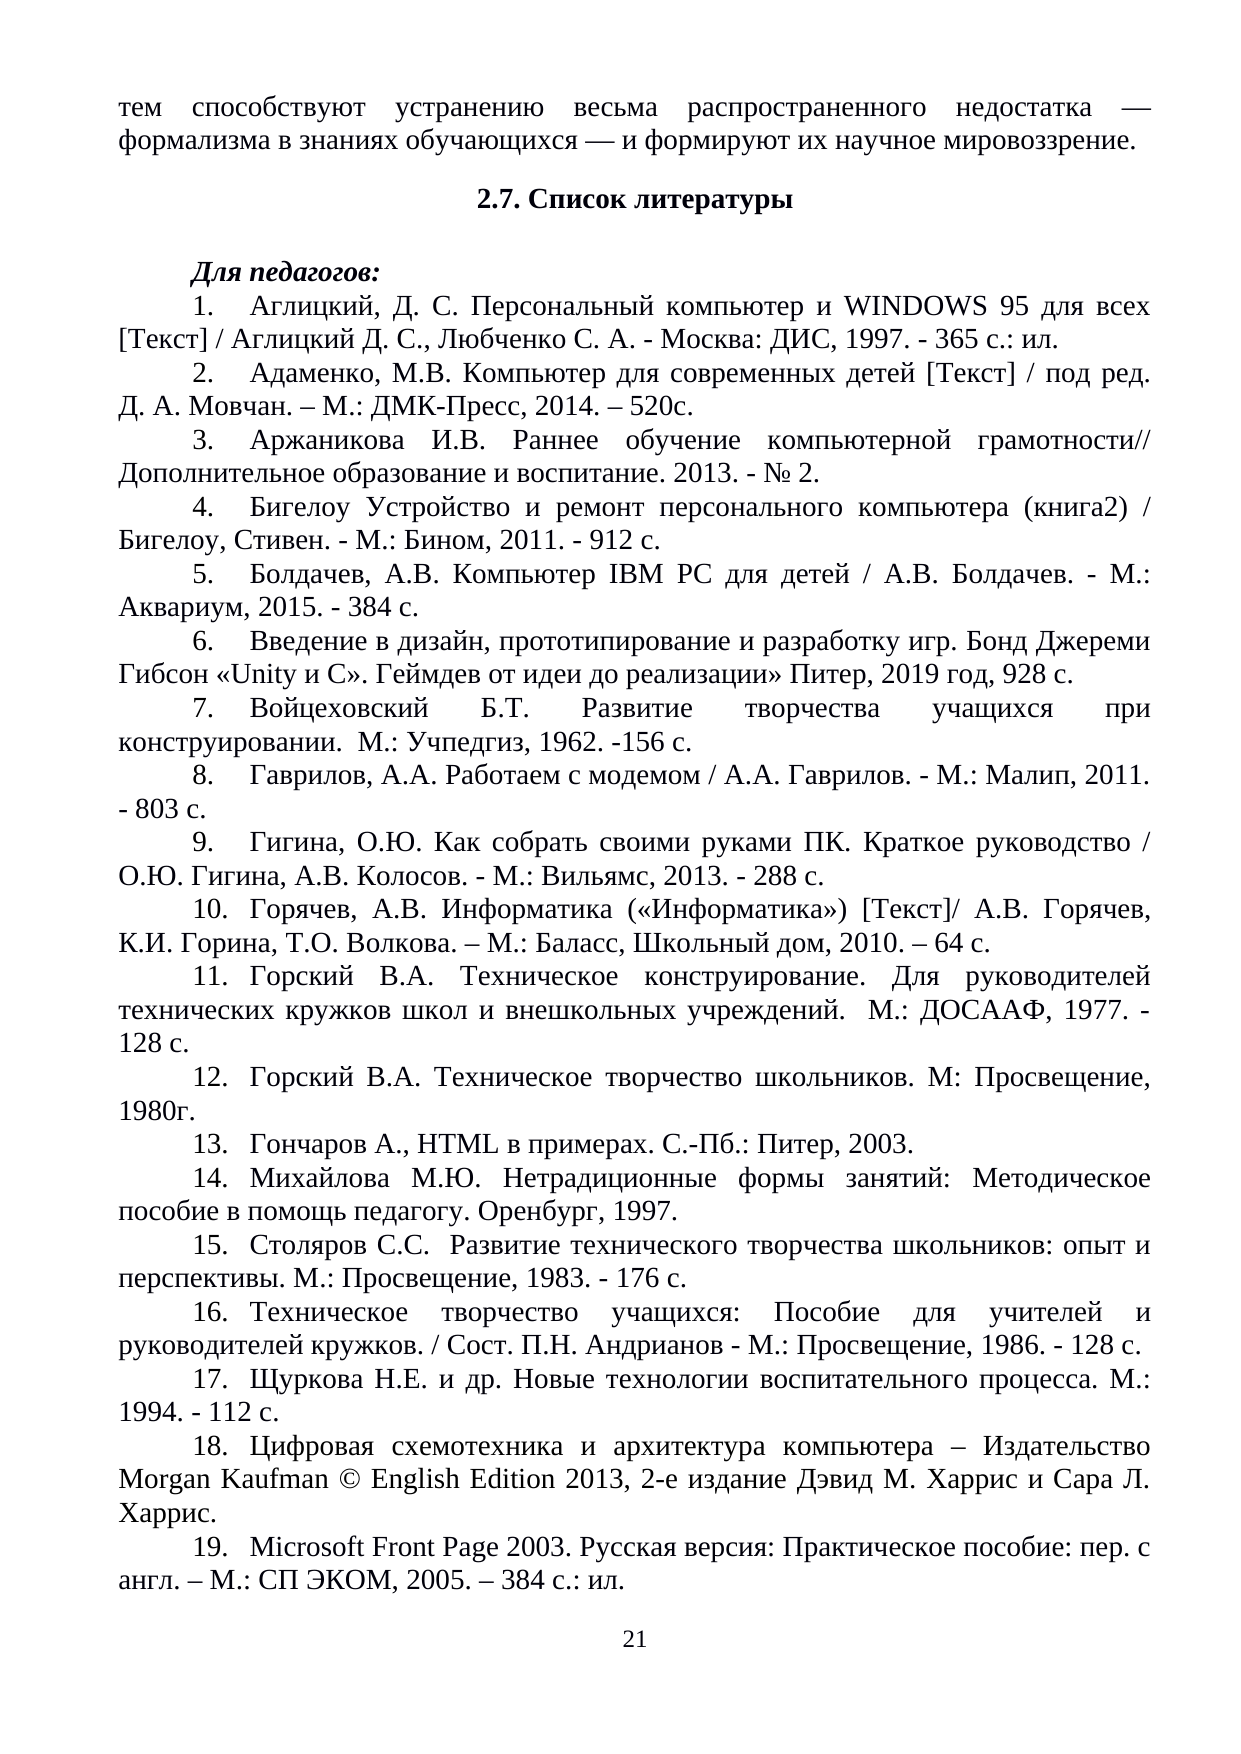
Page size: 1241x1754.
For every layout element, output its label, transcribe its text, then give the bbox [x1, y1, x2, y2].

list Адаменко, М.В. Компьютер для современных детей [Текст] / под ред. Д. А. Мовчан. – М.: ДМК-Пресс, 2014. – 520с. [118, 355, 1152, 422]
list Столяров С.С. Развитие технического творчества школьников: опыт и перспективы. М.: Просвещение, 1983. - 176 с. [118, 1227, 1152, 1294]
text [118, 89, 1152, 156]
list Гаврилов, А.А. Работаем с модемом / А.А. Гаврилов. - М.: Малип, 2011. - 803 c. [118, 757, 1152, 824]
list Цифровая схемотехника и архитектура компьютера – Издательство Morgan Kaufman © English Edition 2013, 2-е издание Дэвид М. Харрис и Сара Л. Харрис. [118, 1428, 1152, 1529]
list Аржаникова И.В. Раннее обучение компьютерной грамотности// Дополнительное образование и воспитание. 2013. - № 2. [118, 422, 1152, 489]
list Техническое творчество учащихся: Пособие для учителей и руководителей кружков. / Сост. П.Н. Андрианов - М.: Просвещение, 1986. - 128 с. [118, 1294, 1152, 1361]
text Для педагогов: [118, 254, 1152, 288]
list Михайлова М.Ю. Нетрадиционные формы занятий: Методическое пособие в помощь педагогу. Оренбург, 1997. [118, 1160, 1152, 1227]
list Введение в дизайн, прототипирование и разработку игр. Бонд Джереми Гибсон «Unity и С». Геймдев от идеи до реализации» Питер, 2019 год, 928 с. [118, 623, 1152, 690]
list Войцеховский Б.Т. Развитие творчества учащихся при конструировании. М.: Учпедгиз, 1962. -156 с. [118, 690, 1152, 757]
list Болдачев, А.В. Компьютер IBM PC для детей / А.В. Болдачев. - М.: Аквариум, 2015. - 384 c. [118, 556, 1152, 623]
list Щуркова Н.Е. и др. Новые технологии воспитательного процесса. М.: 1994. - 112 с. [118, 1361, 1152, 1428]
list Аглицкий, Д. С. Персональный компьютер и WINDOWS 95 для всех [Текст] / Аглицкий Д. С., Любченко С. А. - Москва: ДИС, 1997. - 365 с.: ил. [118, 288, 1152, 355]
list Microsoft Front Page 2003. Русская версия: Практическое пособие: пер. с англ. – М.: СП ЭКОМ, 2005. – 384 с.: ил. [118, 1529, 1152, 1596]
list Горячев, А.В. Информатика («Информатика») [Текст]/ А.В. Горячев, К.И. Горина, Т.О. Волкова. – М.: Баласс, Школьный дом, 2010. – 64 c. [118, 891, 1152, 958]
list Горский В.А. Техническое конструирование. Для руководителей технических кружков школ и внешкольных учреждений. М.: ДОСААФ, 1977. - 128 с. [118, 958, 1152, 1059]
subtitle 2.7. Список литературы [118, 181, 1152, 214]
list Бигелоу Устройство и ремонт персонального компьютера (книга2) / Бигелоу, Стивен. - М.: Бином, 2011. - 912 c. [118, 489, 1152, 556]
list Гончаров А., HTML в примерах. С.-Пб.: Питер, 2003. [118, 1126, 1152, 1160]
list Горский В.А. Техническое творчество школьников. М: Просвещение, 1980г. [118, 1059, 1152, 1126]
list Гигина, О.Ю. Как собрать своими руками ПК. Краткое руководство / О.Ю. Гигина, А.В. Колосов. - М.: Вильямс, 2013. - 288 c. [118, 824, 1152, 891]
